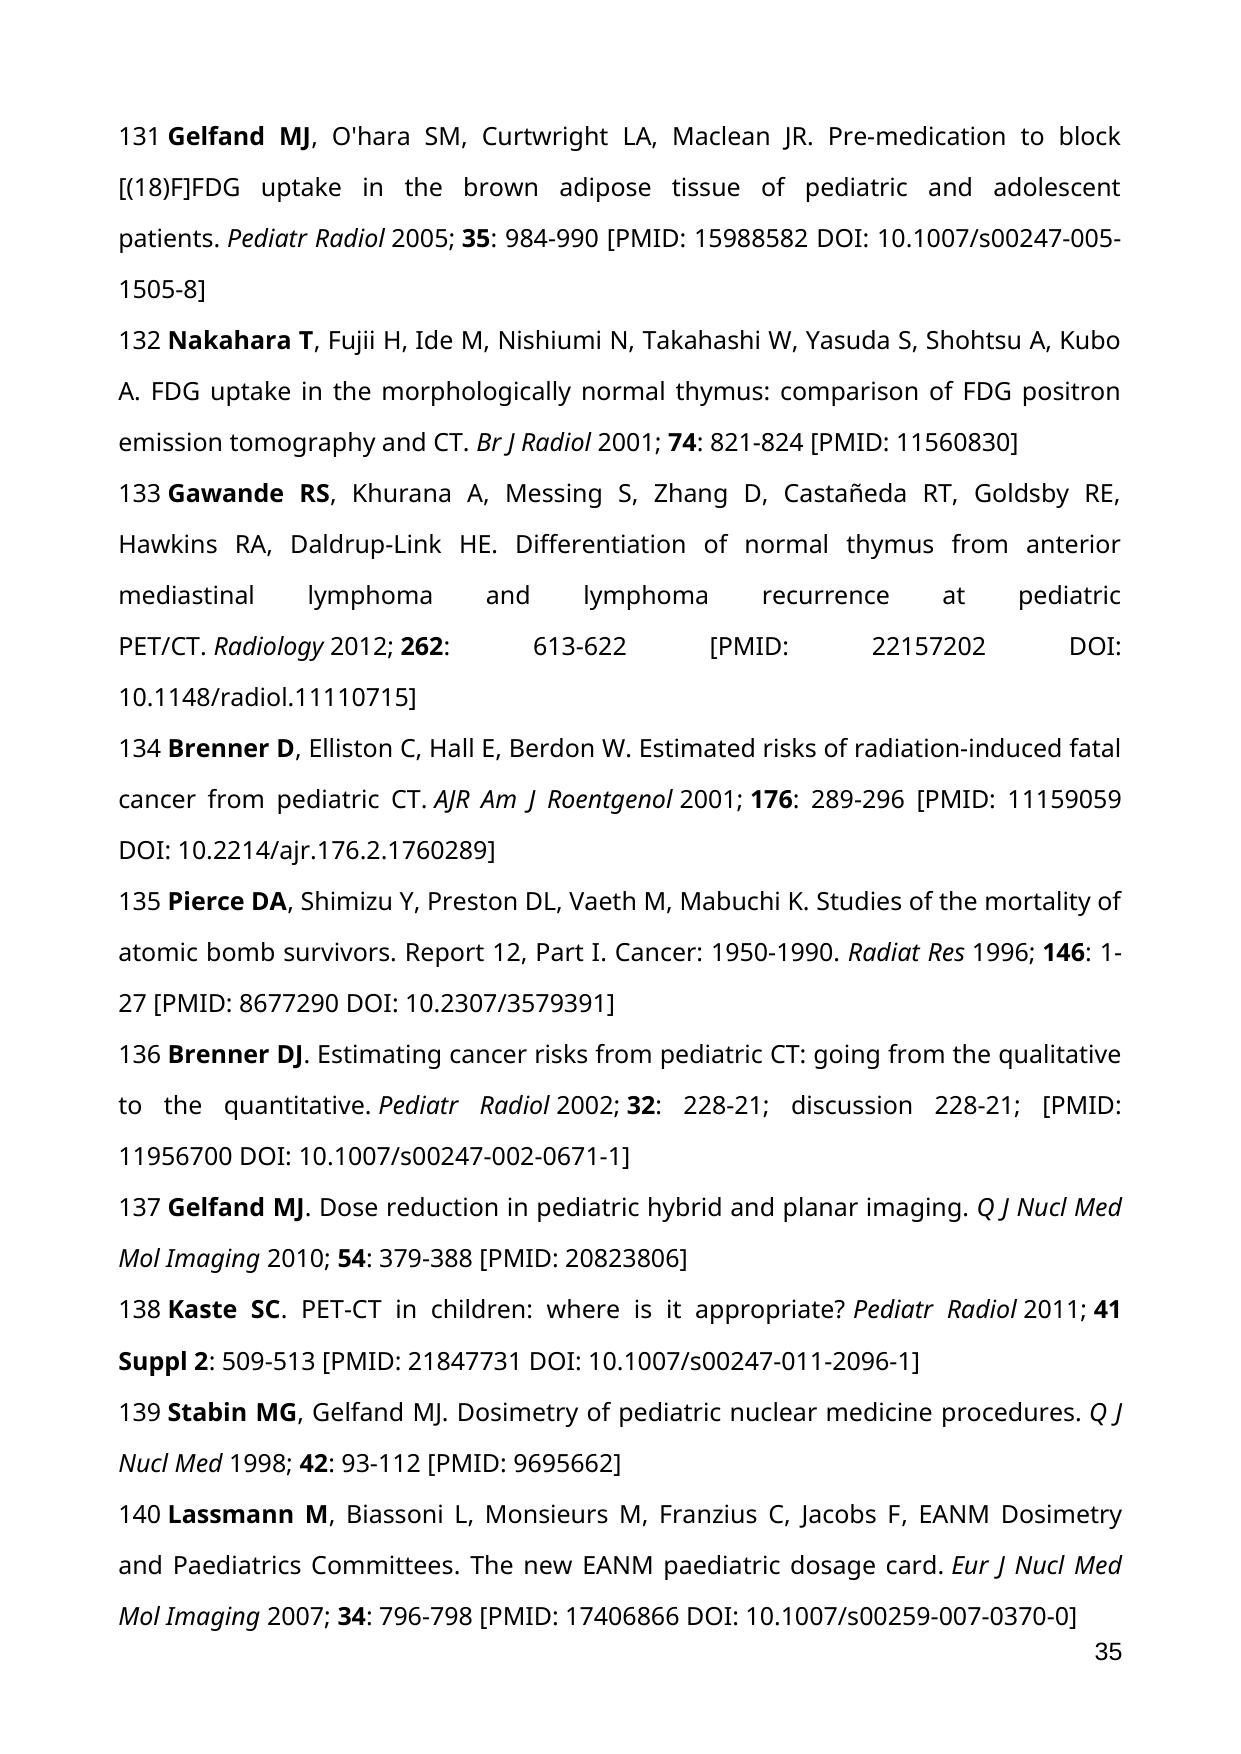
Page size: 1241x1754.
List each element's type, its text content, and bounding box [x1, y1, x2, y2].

text 139 Stabin MG, Gelfand MJ. Dosimetry of pediatric nuclear medicine procedures. Q J Nucl Med 1998; 42: 93-112 [PMID: 9695662] [118, 1394, 1122, 1479]
text 132 Nakahara T, Fujii H, Ide M, Nishiumi N, Takahashi W, Yasuda S, Shohtsu A, Kubo A. FDG uptake in the morphologically normal thymus: comparison of FDG positron emission tomography and CT. Br J Radiol 2001; 74: 821-824 [PMID: 11560830] [118, 322, 1122, 458]
text 136 Brenner DJ. Estimating cancer risks from pediatric CT: going from the qualitative to the quantitative. Pediatr Radiol 2002; 32: 228-21; discussion 228-21; [PMID: 11956700 DOI: 10.1007/s00247-002-0671-1] [118, 1037, 1122, 1173]
text 140 Lassmann M, Biassoni L, Monsieurs M, Franzius C, Jacobs F, EANM Dosimetry and Paediatrics Committees. The new EANM paediatric dosage card. Eur J Nucl Med Mol Imaging 2007; 34: 796-798 [PMID: 17406866 DOI: 10.1007/s00259-007-0370-0] [118, 1496, 1122, 1632]
text 137 Gelfand MJ. Dose reduction in pediatric hybrid and planar imaging. Q J Nucl Med Mol Imaging 2010; 54: 379-388 [PMID: 20823806] [118, 1190, 1122, 1275]
text 134 Brenner D, Elliston C, Hall E, Berdon W. Estimated risks of radiation-induced fatal cancer from pediatric CT. AJR Am J Roentgenol 2001; 176: 289-296 [PMID: 11159059 DOI: 10.2214/ajr.176.2.1760289] [118, 731, 1122, 867]
text 135 Pierce DA, Shimizu Y, Preston DL, Vaeth M, Mabuchi K. Studies of the mortality of atomic bomb survivors. Report 12, Part I. Cancer: 1950-1990. Radiat Res 1996; 146: 1-27 [PMID: 8677290 DOI: 10.2307/3579391] [118, 884, 1122, 1020]
text 138 Kaste SC. PET-CT in children: where is it appropriate? Pediatr Radiol 2011; 41 Suppl 2: 509-513 [PMID: 21847731 DOI: 10.1007/s00247-011-2096-1] [118, 1292, 1122, 1377]
text 133 Gawande RS, Khurana A, Messing S, Zhang D, Castañeda RT, Goldsby RE, Hawkins RA, Daldrup-Link HE. Differentiation of normal thymus from anterior mediastinal lymphoma and lymphoma recurrence at pediatric PET/CT. Radiology 2012; 262: 613-622 [PMID: 22157202 DOI: 10.1148/radiol.11110715] [118, 475, 1122, 714]
text 131 Gelfand MJ, O'hara SM, Curtwright LA, Maclean JR. Pre-medication to block [(18)F]FDG uptake in the brown adipose tissue of pediatric and adolescent patients. Pediatr Radiol 2005; 35: 984-990 [PMID: 15988582 DOI: 10.1007/s00247-005-1505-8] [118, 118, 1122, 305]
